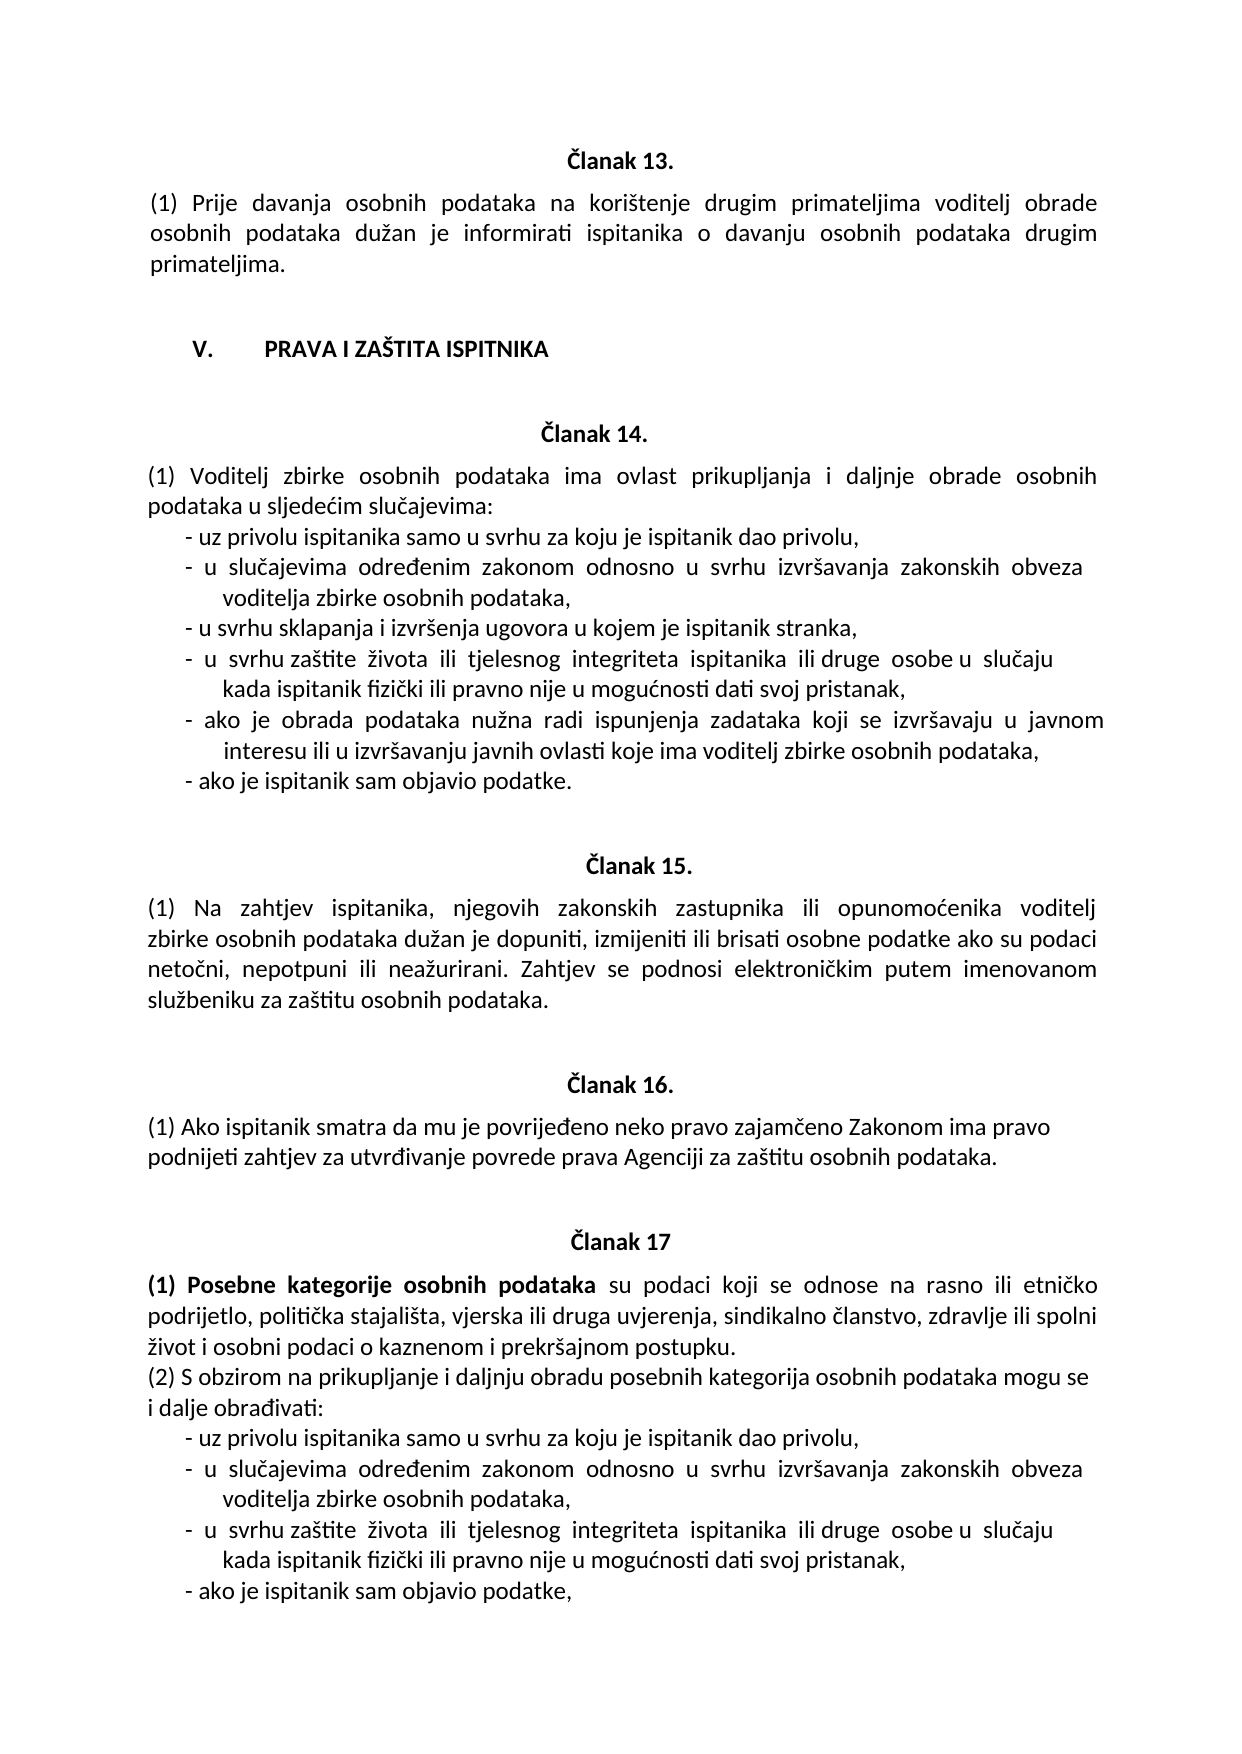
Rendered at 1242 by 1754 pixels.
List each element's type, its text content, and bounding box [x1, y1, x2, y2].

text - u slučajevima određenim zakonom odnosno u svrhu izvršavanja zakonskih obveza voditelja zbirke osobnih podataka, [185, 552, 1099, 613]
text V. PRAVA I ZAŠTITA ISPITNIKA [192, 333, 1106, 363]
text Članak 15. [581, 850, 698, 881]
text interesu ili u izvršavanju javnih ovlasti koje ima voditelj zbirke osobnih podataka, [218, 735, 1045, 765]
text - ako je ispitanik sam objavio podatke. [185, 765, 1106, 796]
text - uz privolu ispitanika samo u svrhu za koju je ispitanik dao privolu, [185, 1422, 1106, 1453]
text i dalje obrađivati: [147, 1392, 330, 1422]
text (1) Prije davanja osobnih podataka na korištenje drugim primateljima voditelj obrade osobnih podataka dužan je informirati ispitanika o davanju osobnih podataka drugim primateljima. [150, 187, 1099, 278]
text - ako je obrada podataka nužna radi ispunjenja zadataka koji se izvršavaju u javnom [185, 704, 1106, 735]
text Članak 16. [562, 1069, 679, 1099]
text (1) Posebne kategorije osobnih podataka su podaci koji se odnose na rasno ili etničko podrijetlo, politička stajališta, vjerska ili druga uvjerenja, sindikalno članstvo, zdravlje ili spolni život i osobni podaci o kaznenom i prekršajnom postupku. [147, 1270, 1099, 1361]
text (1) Voditelj zbirke osobnih podataka ima ovlast prikupljanja i daljnje obrade osobnih podataka u sljedećim slučajevima: [147, 460, 1099, 521]
text - uz privolu ispitanika samo u svrhu za koju je ispitanik dao privolu, [185, 521, 1106, 552]
text - u svrhu sklapanja i izvršenja ugovora u kojem je ispitanik stranka, [185, 613, 1106, 643]
text Članak 14. [135, 418, 698, 448]
text (1) Na zahtjev ispitanika, njegovih zakonskih zastupnika ili opunomoćenika voditelj zbirke osobnih podataka dužan je dopuniti, izmijeniti ili brisati osobne podatke ako su podaci netočni, nepotpuni ili neažurirani. Zahtjev se podnosi elektroničkim putem imenovanom službeniku za zaštitu osobnih podataka. [147, 892, 1099, 1014]
text - ako je ispitanik sam objavio podatke, [185, 1575, 1106, 1605]
text (1) Ako ispitanik smatra da mu je povrijeđeno neko pravo zajamčeno Zakonom ima pravo podnijeti zahtjev za utvrđivanje povrede prava Agenciji za zaštitu osobnih podataka. [147, 1111, 1057, 1172]
text Članak 17 [566, 1226, 676, 1257]
text - u svrhu zaštite života ili tjelesnog integriteta ispitanika ili druge osobe u slučaju kada ispitanik fizički ili pravno nije u mogućnosti dati svoj pristanak, [185, 1514, 1099, 1575]
text - u svrhu zaštite života ili tjelesnog integriteta ispitanika ili druge osobe u slučaju kada ispitanik fizički ili pravno nije u mogućnosti dati svoj pristanak, [185, 643, 1099, 704]
text (2) S obzirom na prikupljanje i daljnju obradu posebnih kategorija osobnih podataka mogu se [147, 1361, 1099, 1392]
text Članak 13. [562, 145, 679, 176]
text - u slučajevima određenim zakonom odnosno u svrhu izvršavanja zakonskih obveza voditelja zbirke osobnih podataka, [185, 1453, 1099, 1514]
